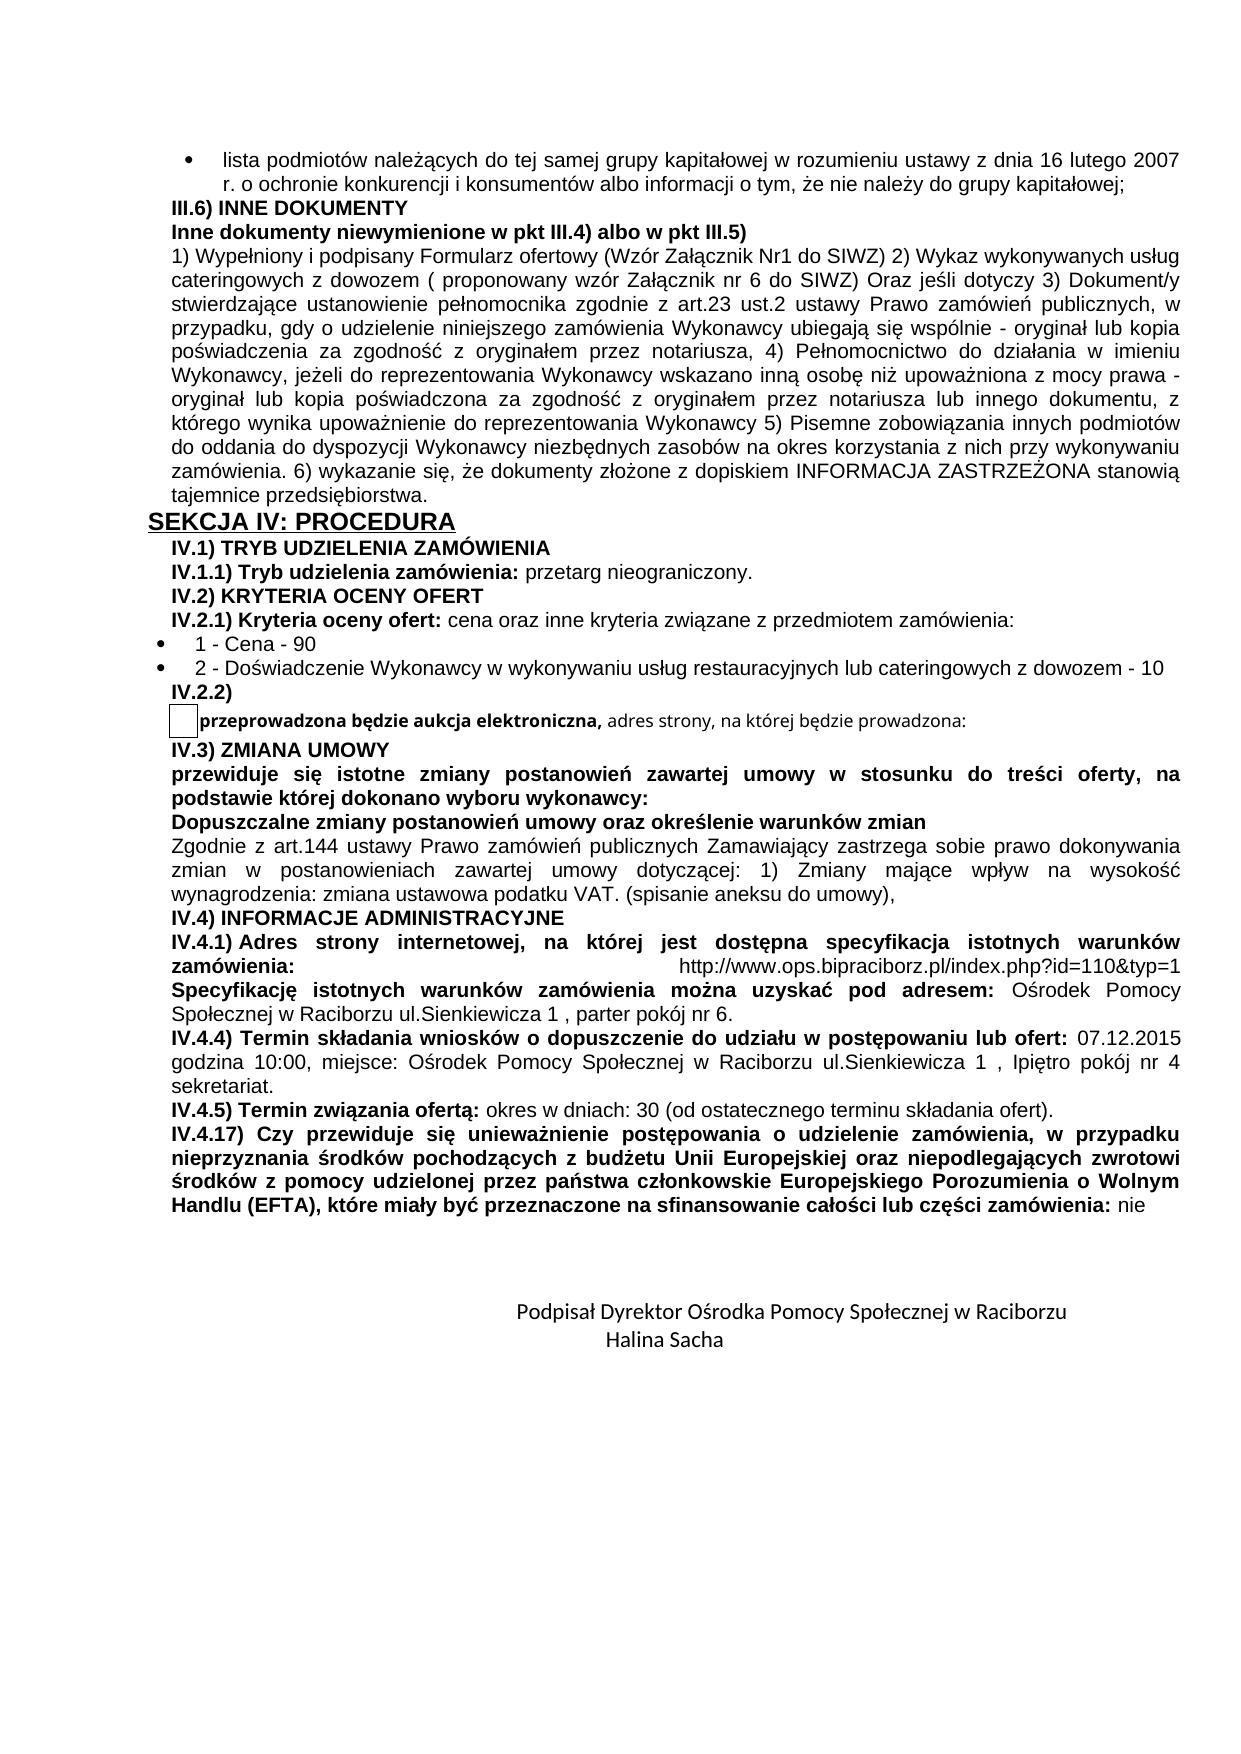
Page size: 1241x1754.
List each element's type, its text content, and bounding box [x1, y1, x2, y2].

title SEKCJA IV: PROCEDURA [148, 507, 1181, 536]
text IV.2.2) [171, 680, 1181, 704]
text IV.2.1) Kryteria oceny ofert: cena oraz inne kryteria związane z przedmiotem zamówienia: [171, 608, 1181, 632]
text IV.4.1) Adres strony internetowej, na której jest dostępna specyfikacja istotnych warunków zamówienia: http://www.ops.bipraciborz.pl/index.php?id=110&typ=1 Specyfikację istotnych warunków zamówienia można uzyskać pod adresem: Ośrodek Pomocy Społecznej w Raciborzu ul.Sienkiewicza 1 , parter pokój nr 6. [171, 930, 1181, 1026]
text Dopuszczalne zmiany postanowień umowy oraz określenie warunków zmian [171, 810, 1181, 834]
text IV.4.4) Termin składania wniosków o dopuszczenie do udziału w postępowaniu lub ofert: 07.12.2015 godzina 10:00, miejsce: Ośrodek Pomocy Społecznej w Raciborzu ul.Sienkiewicza 1 , Ipiętro pokój nr 4 sekretariat. [171, 1026, 1181, 1097]
list 2 - Doświadczenie Wykonawcy w wykonywaniu usług restauracyjnych lub cateringowych z dowozem - 10 [157, 656, 1181, 680]
text 1) Wypełniony i podpisany Formularz ofertowy (Wzór Załącznik Nr1 do SIWZ) 2) Wykaz wykonywanych usług cateringowych z dowozem ( proponowany wzór Załącznik nr 6 do SIWZ) Oraz jeśli dotyczy 3) Dokument/y stwierdzające ustanowienie pełnomocnika zgodnie z art.23 ust.2 ustawy Prawo zamówień publicznych, w przypadku, gdy o udzielenie niniejszego zamówienia Wykonawcy ubiegają się wspólnie - oryginał lub kopia poświadczenia za zgodność z oryginałem przez notariusza, 4) Pełnomocnictwo do działania w imieniu Wykonawcy, jeżeli do reprezentowania Wykonawcy wskazano inną osobę niż upoważniona z mocy prawa - oryginał lub kopia poświadczona za zgodność z oryginałem przez notariusza lub innego dokumentu, z którego wynika upoważnienie do reprezentowania Wykonawcy 5) Pisemne zobowiązania innych podmiotów do oddania do dyspozycji Wykonawcy niezbędnych zasobów na okres korzystania z nich przy wykonywaniu zamówienia. 6) wykazanie się, że dokumenty złożone z dopiskiem INFORMACJA ZASTRZEŻONA stanowią tajemnice przedsiębiorstwa. [171, 243, 1181, 507]
table_header przeprowadzona będzie aukcja elektroniczna, adres strony, na której będzie prowadzona: [198, 704, 968, 736]
text przewiduje się istotne zmiany postanowień zawartej umowy w stosunku do treści oferty, na podstawie której dokonano wyboru wykonawcy: [171, 762, 1181, 810]
text Halina Sacha [148, 1325, 1181, 1353]
text IV.1.1) Tryb udzielenia zamówienia: przetarg nieograniczony. [171, 560, 1181, 584]
text IV.2) KRYTERIA OCENY OFERT [171, 584, 1181, 608]
list 1 - Cena - 90 [157, 632, 1181, 656]
text IV.4) INFORMACJE ADMINISTRACYJNE [171, 906, 1181, 930]
text IV.3) ZMIANA UMOWY [171, 738, 1181, 762]
text IV.4.17) Czy przewiduje się unieważnienie postępowania o udzielenie zamówienia, w przypadku nieprzyznania środków pochodzących z budżetu Unii Europejskiej oraz niepodlegających zwrotowi środków z pomocy udzielonej przez państwa członkowskie Europejskiego Porozumienia o Wolnym Handlu (EFTA), które miały być przeznaczone na sfinansowanie całości lub części zamówienia: nie [171, 1121, 1181, 1217]
text Zgodnie z art.144 ustawy Prawo zamówień publicznych Zamawiający zastrzega sobie prawo dokonywania zmian w postanowieniach zawartej umowy dotyczącej: 1) Zmiany mające wpływ na wysokość wynagrodzenia: zmiana ustawowa podatku VAT. (spisanie aneksu do umowy), [171, 834, 1181, 906]
table_header [170, 705, 197, 736]
text III.6) INNE DOKUMENTY [171, 196, 1181, 219]
list lista podmiotów należących do tej samej grupy kapitałowej w rozumieniu ustawy z dnia 16 lutego 2007 r. o ochronie konkurencji i konsumentów albo informacji o tym, że nie należy do grupy kapitałowej; [185, 148, 1181, 196]
text IV.4.5) Termin związania ofertą: okres w dniach: 30 (od ostatecznego terminu składania ofert). [171, 1097, 1181, 1121]
text IV.1) TRYB UDZIELENIA ZAMÓWIENIA [171, 536, 1181, 560]
text Inne dokumenty niewymienione w pkt III.4) albo w pkt III.5) [171, 219, 1181, 243]
text Podpisał Dyrektor Ośrodka Pomocy Społecznej w Raciborzu [148, 1297, 1181, 1325]
